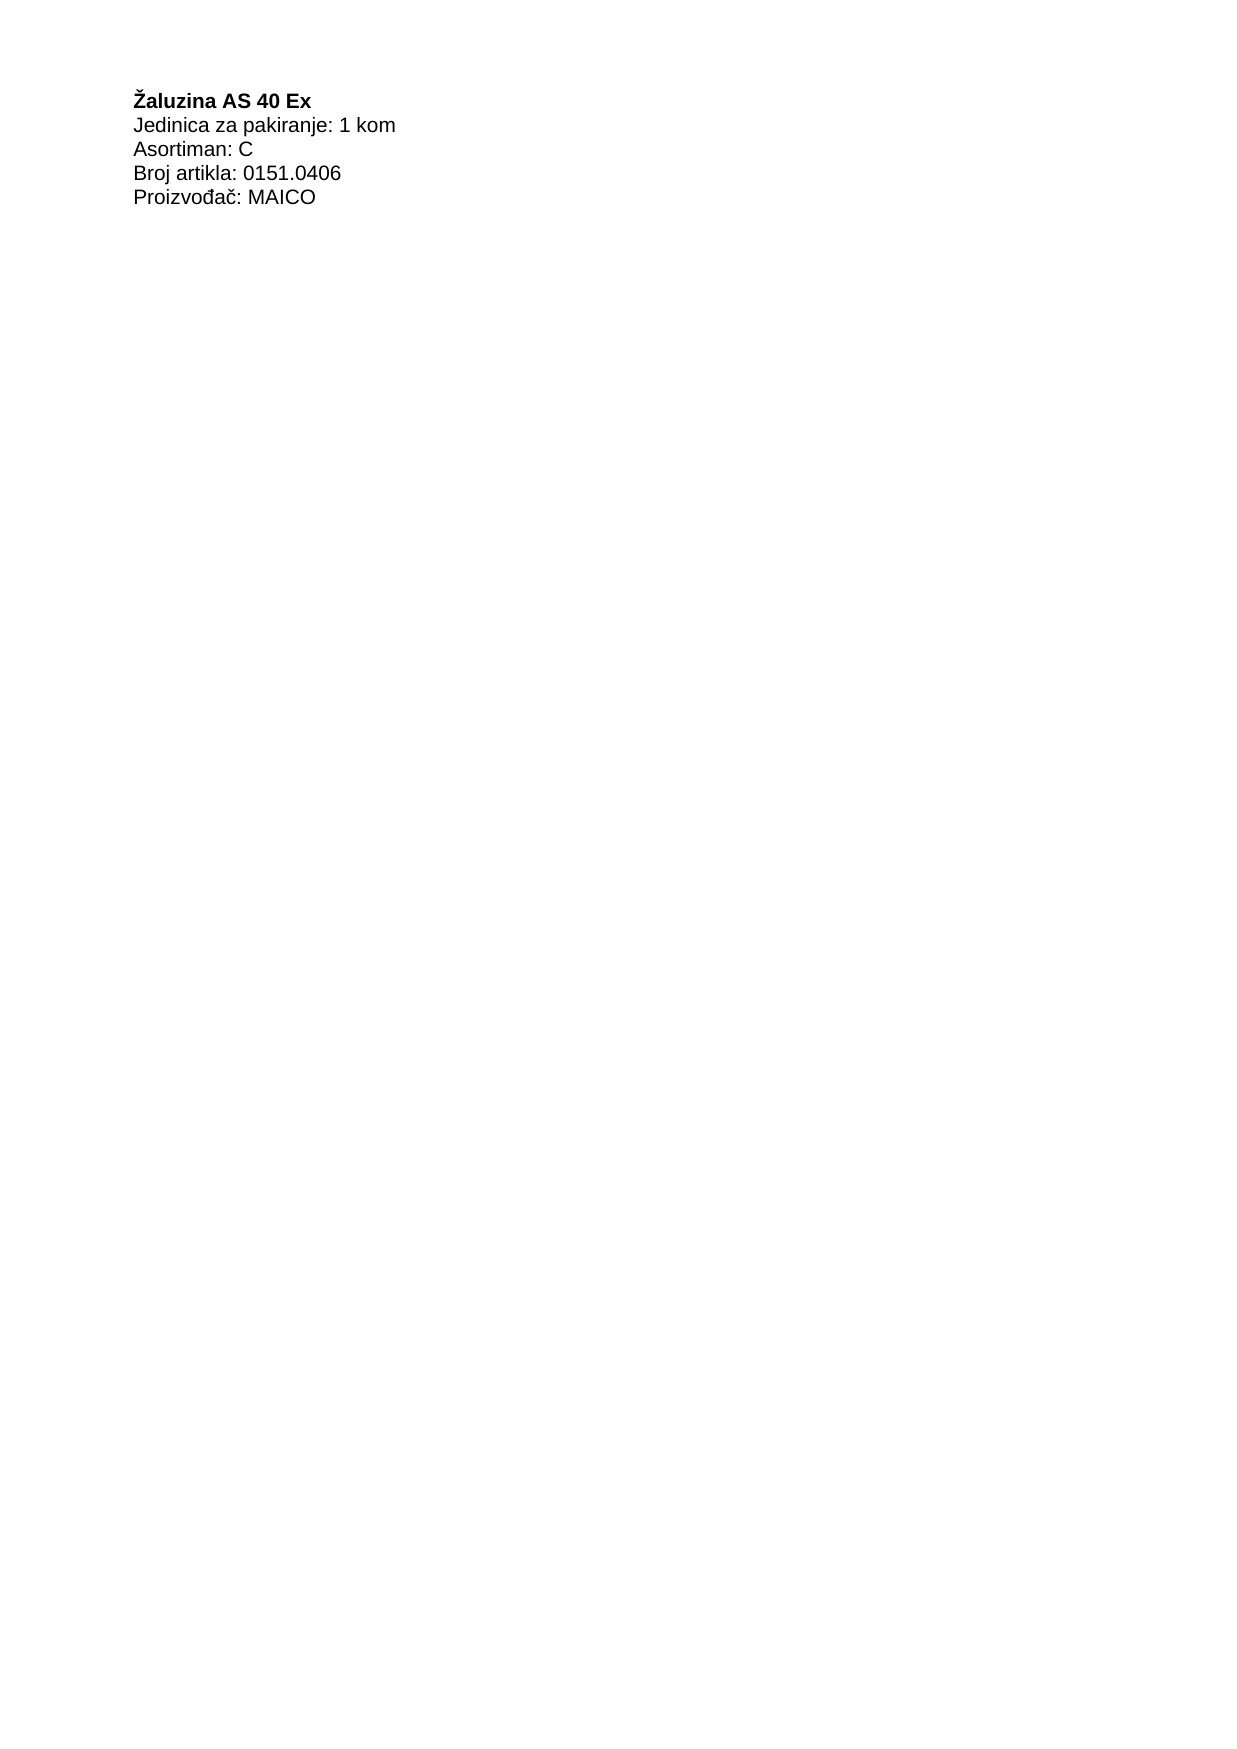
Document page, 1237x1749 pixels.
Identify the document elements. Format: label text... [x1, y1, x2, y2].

text Žaluzina AS 40 ExJedinica za pakiranje: 1 komAsortiman: C Broj artikla: 0151.0406Proizvođač: MAICO [133, 89, 1148, 208]
